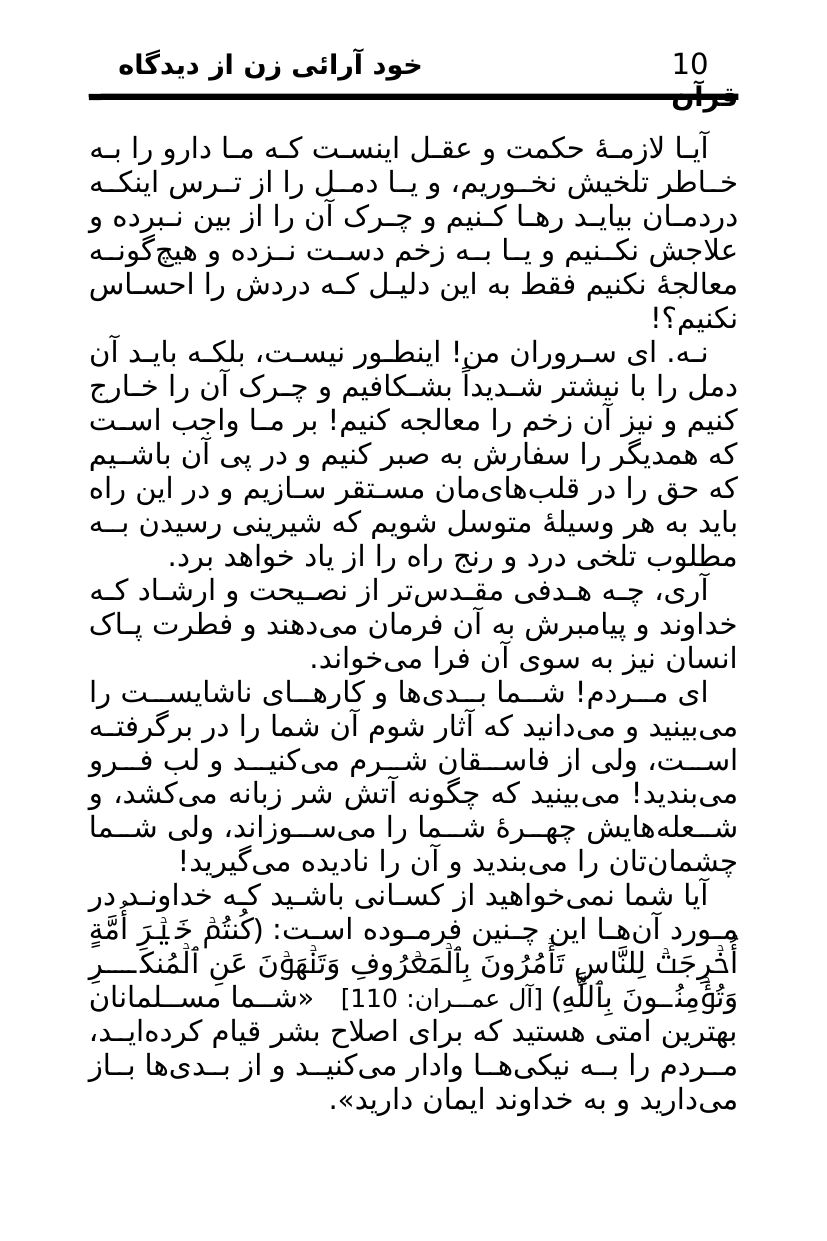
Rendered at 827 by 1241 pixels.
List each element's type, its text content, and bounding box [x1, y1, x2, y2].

text آری، چه هدفی مقدس‌تر از نصیحت و ارشاد که خداوند و پیامبرش به آن فرمان می‌دهند و فطرت پاک انسان نیز به سوی آن فرا می‌خواند. [89, 573, 738, 675]
text آیا لازمۀ حکمت و عقل اینست که ما دارو را به خاطر تلخیش نخوریم، و یا دمل را از ترس اینکه دردمان بیاید رها کنیم و چرک آن را از بین نبرده و علاجش نکنیم و یا به زخم دست نزده و هیچ‌گونه معالجۀ نکنیم فقط به این دلیل که دردش را احساس نکنیم؟! [89, 132, 738, 335]
text آیا شما نمی‌خواهید از کسانی باشید که خداوند در مورد آن‌ها این چنین فرموده است: ﴿كُنتُمۡ خَيۡرَ أُمَّةٍ أُخۡرِجَتۡ لِلنَّاسِ تَأۡمُرُونَ بِٱلۡمَعۡرُوفِ وَتَنۡهَوۡنَ عَنِ ٱلۡمُنكَرِ وَتُؤۡمِنُونَ بِٱللَّهِ﴾ [آل عمران: 110] «شما مسلمانان بهترین امتی هستید که برای اصلاح بشر قیام کرده‌اید، مردم را به نیکی‌ها وادار می‌کنید و از بدی‌ها باز می‌دارید و به خداوند ایمان دارید». [89, 879, 738, 1116]
text ای مردم! شما بدی‌ها و کارهای ناشایست را می‌بینید و می‌دانید که آثار شوم آن شما را در برگرفته است، ولی از فاسقان شرم می‌کنید و لب فرو می‌بندید! می‌بینید که چگونه آتش شر زبانه می‌کشد، و شعله‌هایش چهرۀ شما را می‌سوزاند، ولی شما چشمان‌تان را می‌بندید و آن را نادیده می‌گیرید! [89, 675, 738, 879]
text نه. ای سروران من! اینطور نیست، بلکه باید آن دمل را با نیشتر شدیداً بشکافیم و چرک آن را خارج کنیم و نیز آن زخم را معالجه کنیم! بر ما واجب است که همدیگر را سفارش به صبر کنیم و در پی آن باشیم که حق را در قلب‌های‌مان مستقر سازیم و در این راه باید به هر وسیلۀ متوسل شویم که شیرینی رسیدن به مطلوب تلخی درد و رنج راه را از یاد خواهد برد. [89, 335, 738, 573]
